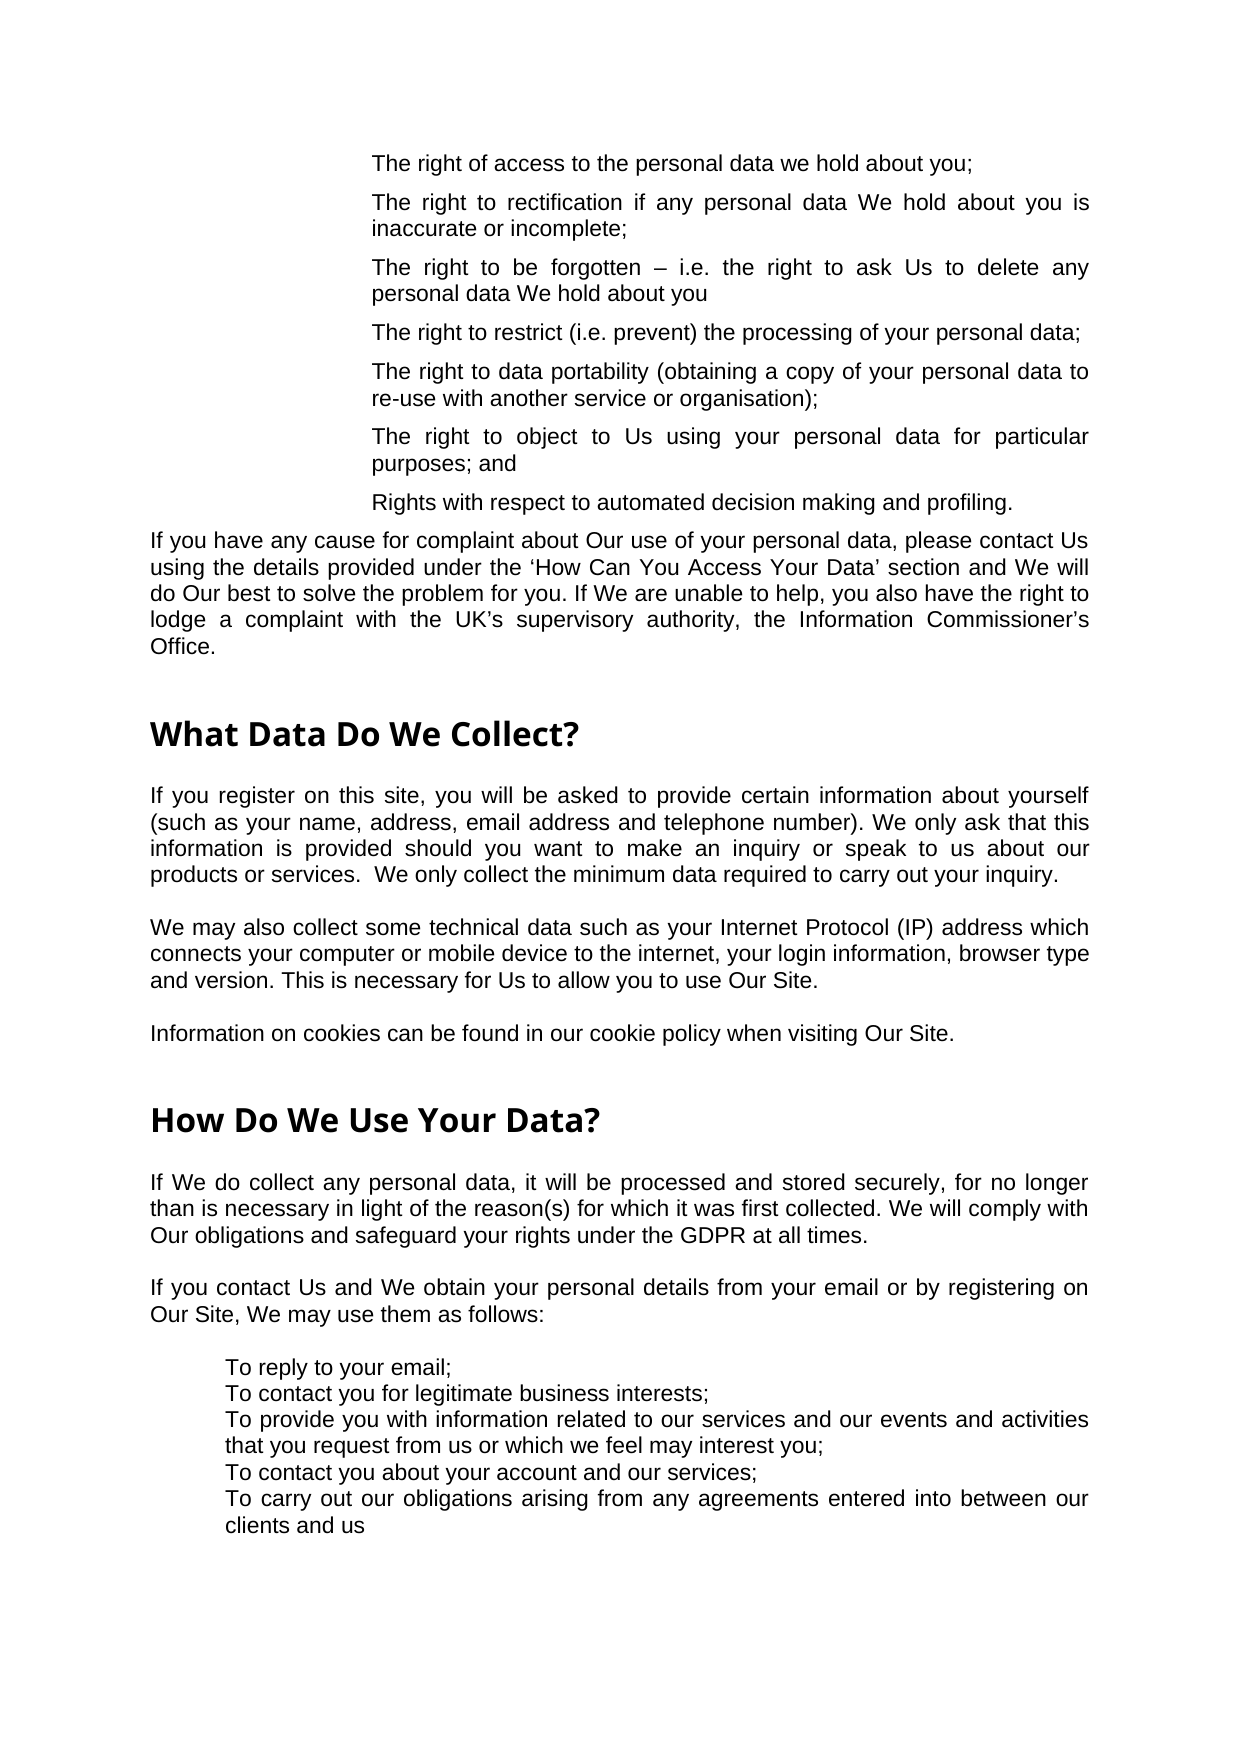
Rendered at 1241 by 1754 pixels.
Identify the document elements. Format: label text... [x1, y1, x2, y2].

text If you have any cause for complaint about Our use of your personal data, please contact Us using the details provided under the ‘How Can You Access Your Data’ section and We will do Our best to solve the problem for you. If We are unable to help, you also have the right to lodge a complaint with the UK’s supervisory authority, the Information Commissioner’s Office. [150, 527, 1090, 659]
list The right to be forgotten – i.e. the right to ask Us to delete any personal data We hold about you [371, 254, 1090, 307]
list Rights with respect to automated decision making and profiling. [371, 488, 1090, 515]
subtitle How Do We Use Your Data? [150, 1097, 1090, 1143]
text To carry out our obligations arising from any agreements entered into between our clients and us [225, 1485, 1090, 1538]
list The right of access to the personal data we hold about you; [371, 150, 1090, 176]
list The right to rectification if any personal data We hold about you is inaccurate or incomplete; [371, 189, 1090, 242]
text To provide you with information related to our services and our events and activities that you request from us or which we feel may interest you; [225, 1406, 1090, 1459]
subtitle What Data Do We Collect? [150, 711, 1090, 756]
text If you register on this site, you will be asked to provide certain information about yourself (such as your name, address, email address and telephone number). We only ask that this information is provided should you want to make an inquiry or speak to us about our products or services. We only collect the minimum data required to carry out your inquiry. [150, 782, 1090, 888]
list The right to data portability (obtaining a copy of your personal data to re-use with another service or organisation); [371, 358, 1090, 411]
list The right to object to Us using your personal data for particular purposes; and [371, 423, 1090, 476]
list The right to restrict (i.e. prevent) the processing of your personal data; [371, 319, 1090, 346]
text To reply to your email; [150, 1353, 1090, 1380]
text To contact you for legitimate business interests; [225, 1380, 1090, 1406]
text To contact you about your account and our services; [225, 1459, 1090, 1485]
text Information on cookies can be found in our cookie policy when visiting Our Site. [150, 1019, 1090, 1046]
text We may also collect some technical data such as your Internet Protocol (IP) address which connects your computer or mobile device to the internet, your login information, browser type and version. This is necessary for Us to allow you to use Our Site. [150, 914, 1090, 993]
text If We do collect any personal data, it will be processed and stored securely, for no longer than is necessary in light of the reason(s) for which it was first collected. We will comply with Our obligations and safeguard your rights under the GDPR at all times. [150, 1169, 1090, 1248]
text If you contact Us and We obtain your personal details from your email or by registering on Our Site, We may use them as follows: [150, 1274, 1090, 1327]
